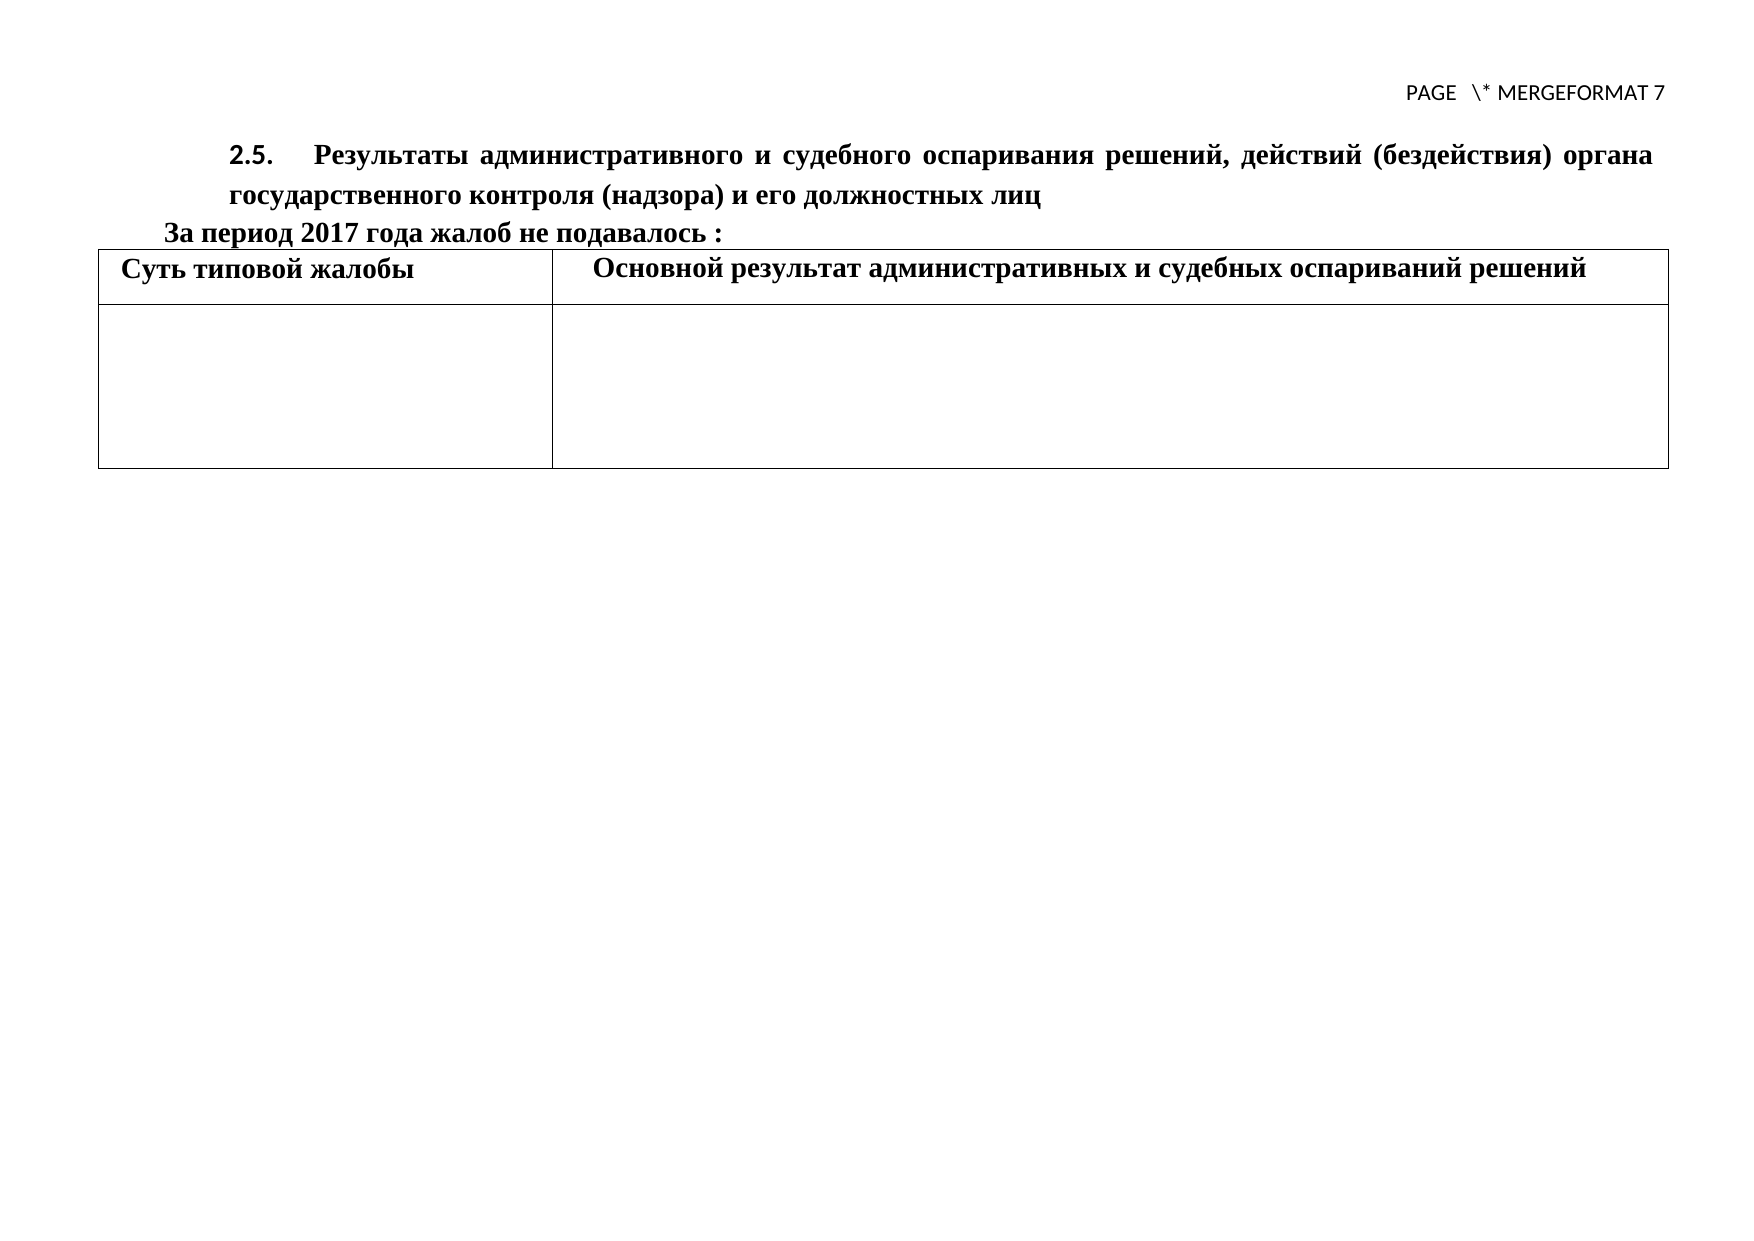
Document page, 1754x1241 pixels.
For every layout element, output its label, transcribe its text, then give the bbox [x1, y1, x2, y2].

table_header Основной результат административных и судебных оспариваний решений [553, 250, 1668, 304]
list Результаты административного и судебного оспаривания решений, действий (бездействия) органа государственного контроля (надзора) и его должностных лиц [229, 136, 1654, 210]
table_header Суть типовой жалобы [99, 250, 552, 304]
text За период 2017 года жалоб не подавалось : [89, 215, 1665, 249]
table_cell [99, 305, 552, 468]
table_cell [553, 305, 1668, 468]
